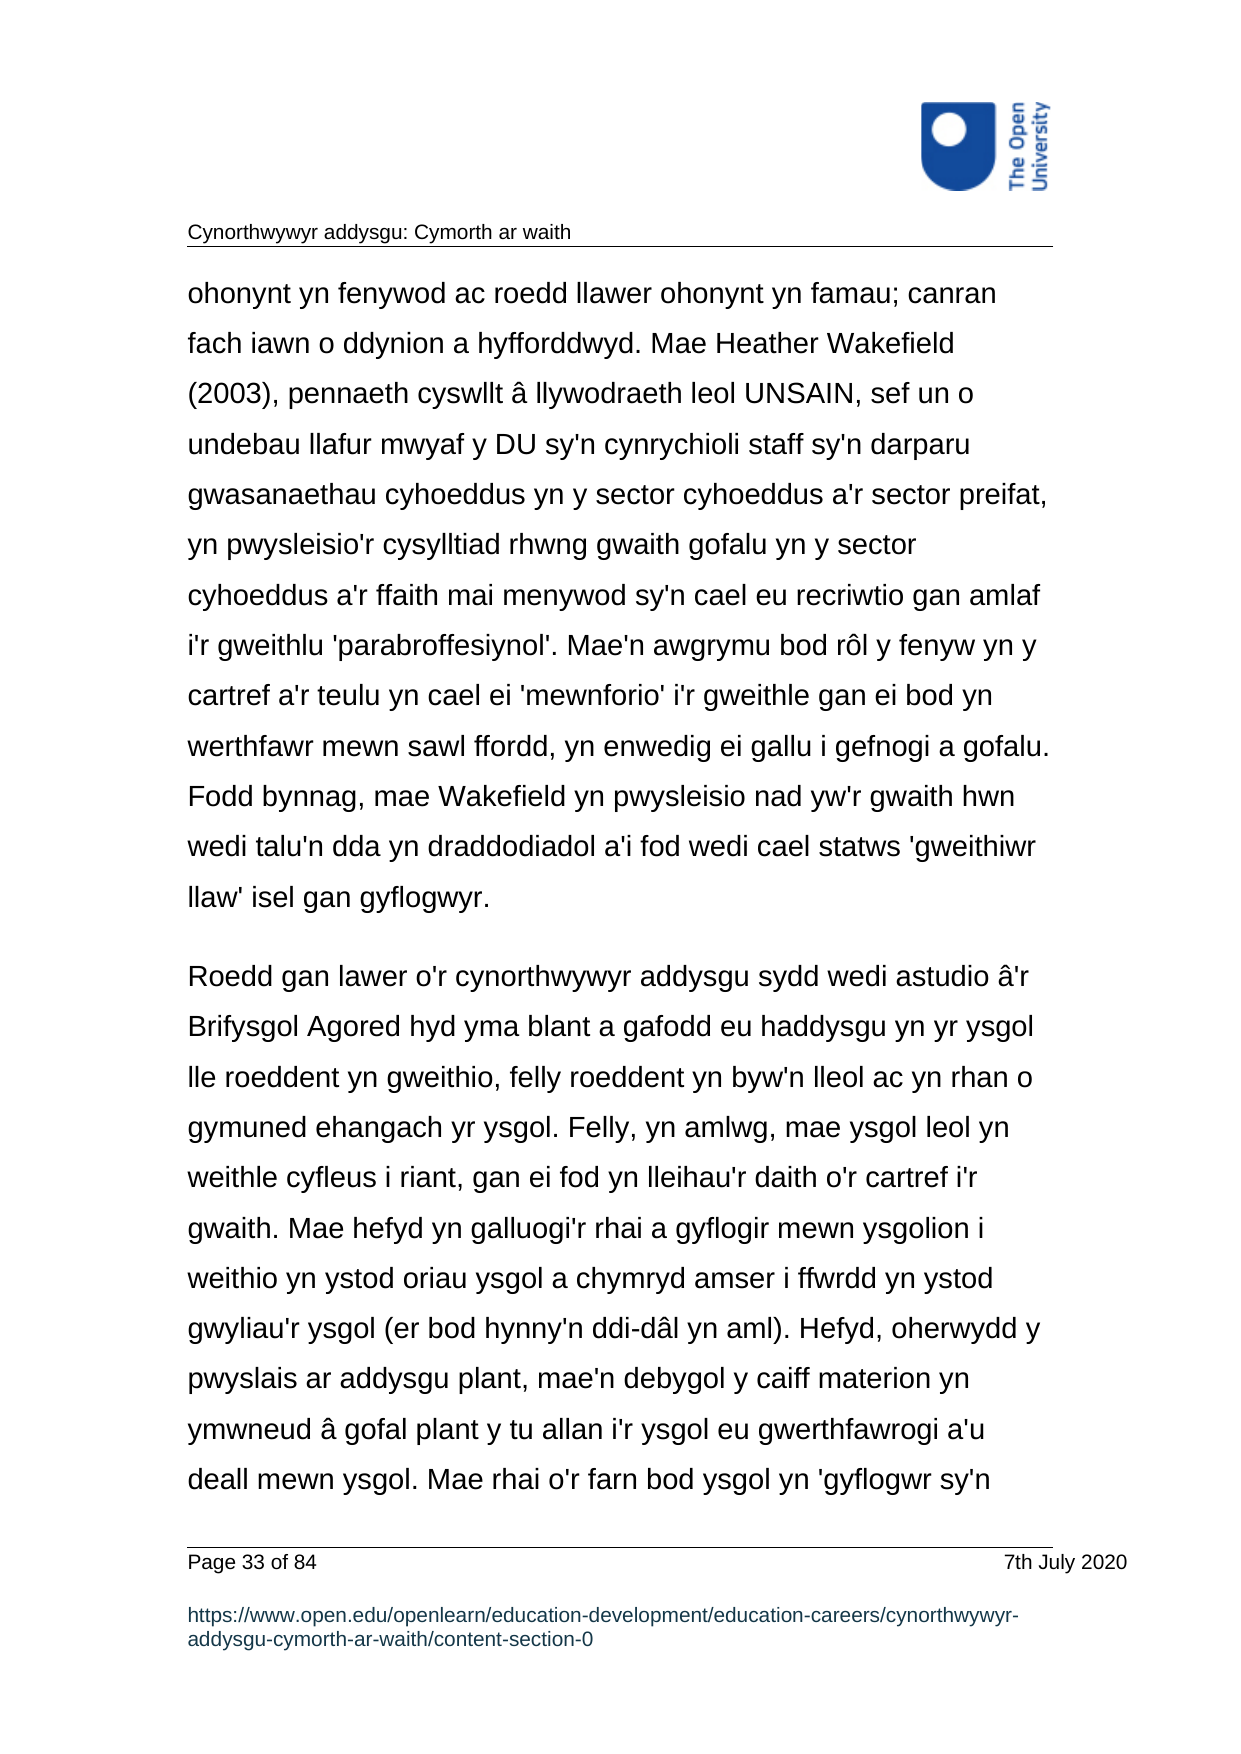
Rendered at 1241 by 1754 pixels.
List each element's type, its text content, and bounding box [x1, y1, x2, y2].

picture [921, 102, 1052, 191]
